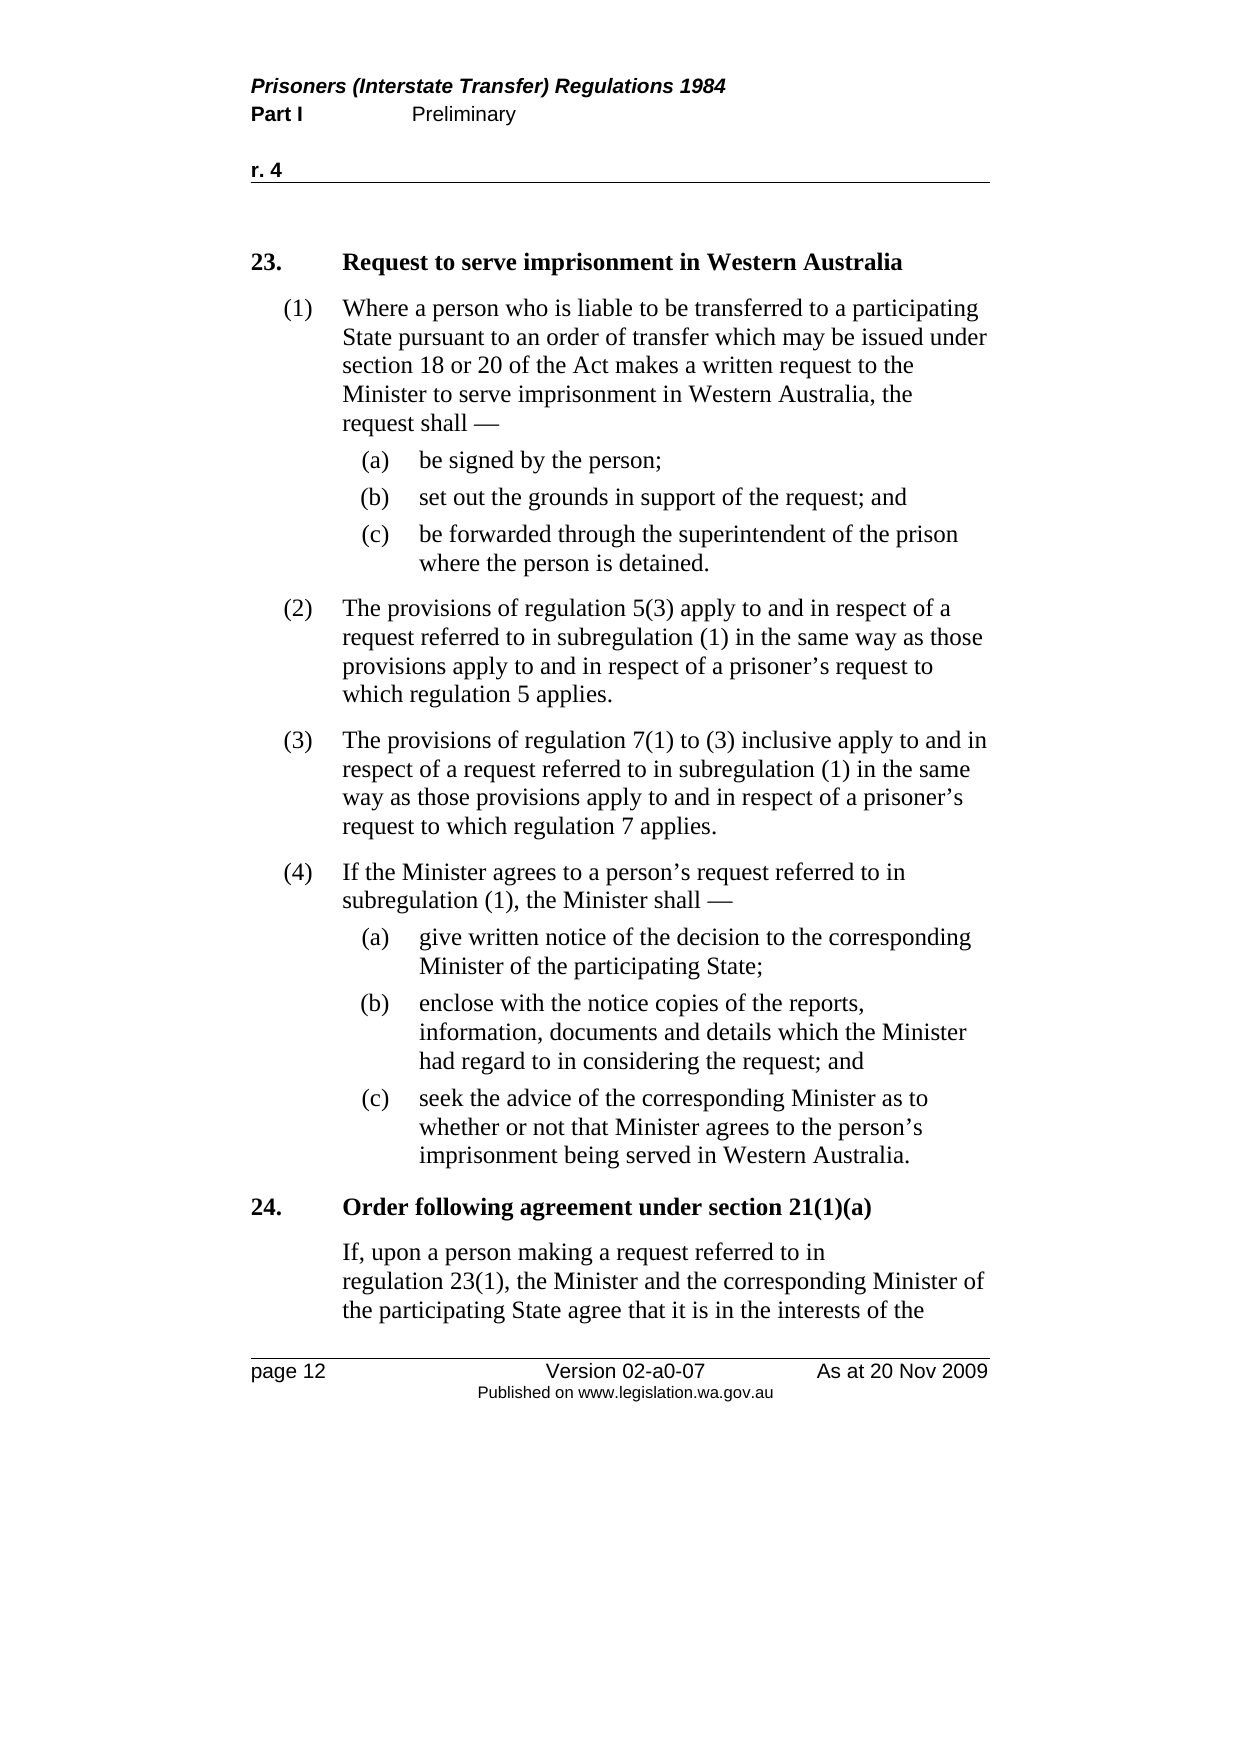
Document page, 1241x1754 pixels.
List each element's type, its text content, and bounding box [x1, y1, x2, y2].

text (3) The provisions of regulation 7(1) to (3) inclusive apply to and in respect of a request referred to in subregulation (1) in the same way as those provisions apply to and in respect of a prisoner’s request to which regulation 7 applies. [251, 725, 990, 840]
text (2) The provisions of regulation 5(3) apply to and in respect of a request referred to in subregulation (1) in the same way as those provisions apply to and in respect of a prisoner’s request to which regulation 5 applies. [251, 593, 990, 708]
text (b) enclose with the notice copies of the reports, information, documents and details which the Minister had regard to in considering the request; and [251, 988, 990, 1074]
subtitle 23. Request to serve imprisonment in Western Australia [251, 247, 990, 276]
text (c) be forwarded through the superintendent of the prison where the person is detained. [251, 519, 990, 577]
text (a) give written notice of the decision to the corresponding Minister of the participating State; [251, 922, 990, 980]
text (c) seek the advice of the corresponding Minister as to whether or not that Minister agrees to the person’s imprisonment being served in Western Australia. [251, 1083, 990, 1169]
text (4) If the Minister agrees to a person’s request referred to in subregulation (1), the Minister shall — [251, 857, 990, 914]
text (b) set out the grounds in support of the request; and [251, 482, 990, 511]
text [251, 1237, 990, 1324]
text (a) be signed by the person; [251, 445, 990, 474]
subtitle 24. Order following agreement under section 21(1)(a) [251, 1192, 990, 1221]
text (1) Where a person who is liable to be transferred to a participating State pursuant to an order of transfer which may be issued under section 18 or 20 of the Act makes a written request to the Minister to serve imprisonment in Western Australia, the request shall — [251, 293, 990, 437]
